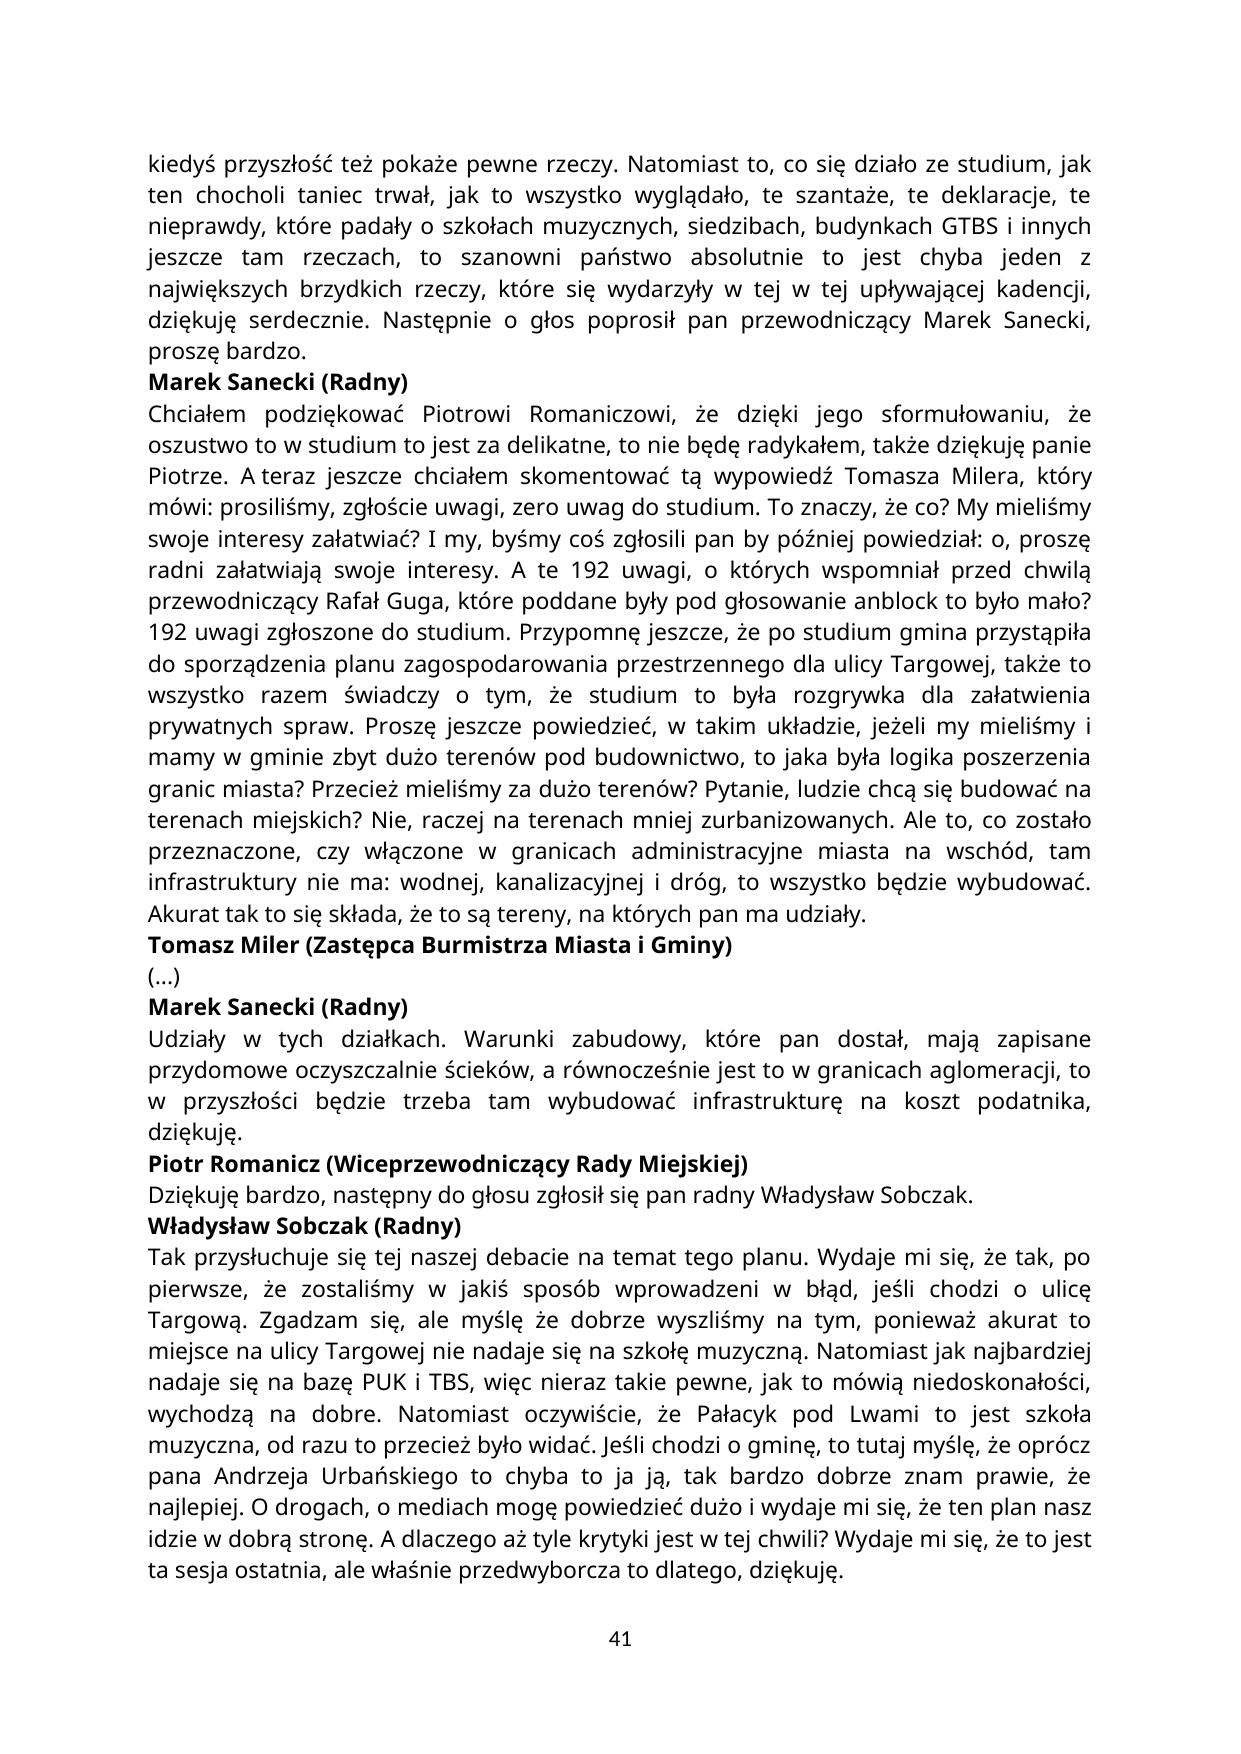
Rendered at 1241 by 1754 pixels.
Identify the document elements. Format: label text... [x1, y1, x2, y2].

text Dziękuję bardzo, następny do głosu zgłosił się pan radny Władysław Sobczak. [148, 1179, 1093, 1210]
text Marek Sanecki (Radny) [148, 991, 1093, 1023]
text Marek Sanecki (Radny) [148, 366, 1093, 398]
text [148, 148, 1093, 366]
text Władysław Sobczak (Radny) [148, 1210, 1093, 1241]
text Tak przysłuchuje się tej naszej debacie na temat tego planu. Wydaje mi się, że tak, po pierwsze, że zostaliśmy w jakiś sposób wprowadzeni w błąd, jeśli chodzi o ulicę Targową. Zgadzam się, ale myślę że dobrze wyszliśmy na tym, ponieważ akurat to miejsce na ulicy Targowej nie nadaje się na szkołę muzyczną. Natomiast jak najbardziej nadaje się na bazę PUK i TBS, więc nieraz takie pewne, jak to mówią niedoskonałości, wychodzą na dobre. Natomiast oczywiście, że Pałacyk pod Lwami to jest szkoła muzyczna, od razu to przecież było widać. Jeśli chodzi o gminę, to tutaj myślę, że oprócz pana Andrzeja Urbańskiego to chyba to ja ją, tak bardzo dobrze znam prawie, że najlepiej. O drogach, o mediach mogę powiedzieć dużo i wydaje mi się, że ten plan nasz idzie w dobrą stronę. A dlaczego aż tyle krytyki jest w tej chwili? Wydaje mi się, że to jest ta sesja ostatnia, ale właśnie przedwyborcza to dlatego, dziękuję. [148, 1241, 1093, 1585]
text Tomasz Miler (Zastępca Burmistrza Miasta i Gminy) [148, 929, 1093, 960]
text Udziały w tych działkach. Warunki zabudowy, które pan dostał, mają zapisane przydomowe oczyszczalnie ścieków, a równocześnie jest to w granicach aglomeracji, to w przyszłości będzie trzeba tam wybudować infrastrukturę na koszt podatnika, dziękuję. [148, 1023, 1093, 1148]
text (...) [148, 960, 1093, 991]
text Piotr Romanicz (Wiceprzewodniczący Rady Miejskiej) [148, 1148, 1093, 1179]
text Chciałem podziękować Piotrowi Romaniczowi, że dzięki jego sformułowaniu, że oszustwo to w studium to jest za delikatne, to nie będę radykałem, także dziękuję panie Piotrze. A teraz jeszcze chciałem skomentować tą wypowiedź Tomasza Milera, który mówi: prosiliśmy, zgłoście uwagi, zero uwag do studium. To znaczy, że co? My mieliśmy swoje interesy załatwiać? I my, byśmy coś zgłosili pan by później powiedział: o, proszę radni załatwiają swoje interesy. A te 192 uwagi, o których wspomniał przed chwilą przewodniczący Rafał Guga, które poddane były pod głosowanie anblock to było mało? 192 uwagi zgłoszone do studium. Przypomnę jeszcze, że po studium gmina przystąpiła do sporządzenia planu zagospodarowania przestrzennego dla ulicy Targowej, także to wszystko razem świadczy o tym, że studium to była rozgrywka dla załatwienia prywatnych spraw. Proszę jeszcze powiedzieć, w takim układzie, jeżeli my mieliśmy i mamy w gminie zbyt dużo terenów pod budownictwo, to jaka była logika poszerzenia granic miasta? Przecież mieliśmy za dużo terenów? Pytanie, ludzie chcą się budować na terenach miejskich? Nie, raczej na terenach mniej zurbanizowanych. Ale to, co zostało przeznaczone, czy włączone w granicach administracyjne miasta na wschód, tam infrastruktury nie ma: wodnej, kanalizacyjnej i dróg, to wszystko będzie wybudować. Akurat tak to się składa, że to są tereny, na których pan ma udziały. [148, 398, 1093, 929]
